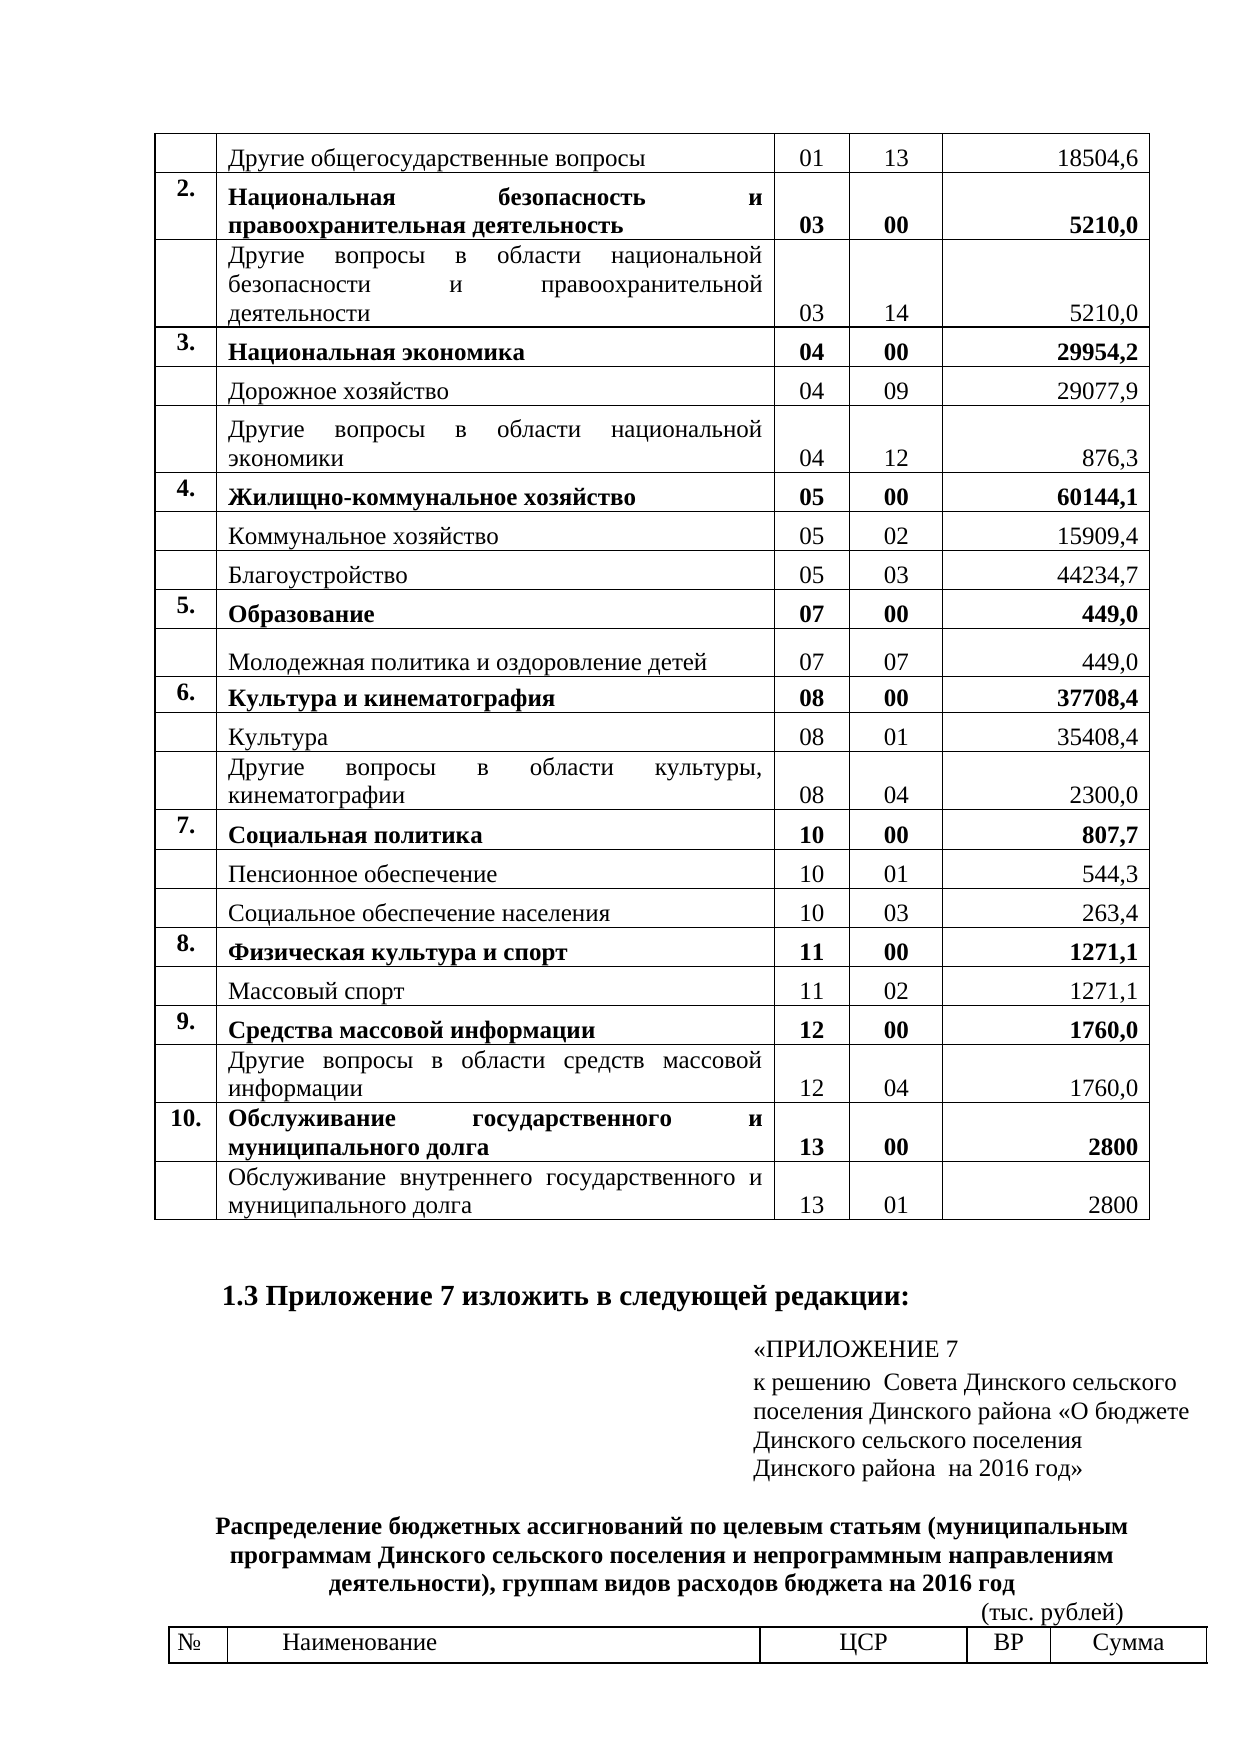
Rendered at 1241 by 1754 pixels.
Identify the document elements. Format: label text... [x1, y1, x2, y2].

table_cell [156, 629, 216, 676]
table_cell Другие вопросы в области национальной безопасности и правоохранительной деятельности [217, 240, 774, 326]
table_cell 29077,9 [943, 367, 1149, 404]
table_cell Культура и кинематография [217, 677, 774, 712]
table_cell [156, 752, 216, 809]
table_cell 12 [775, 1045, 849, 1102]
table_cell 05 [775, 473, 849, 511]
table_cell 08 [775, 752, 849, 809]
table_cell Коммунальное хозяйство [217, 512, 774, 550]
table_cell 263,4 [943, 889, 1149, 927]
table_cell 00 [850, 590, 942, 628]
table_cell 07 [775, 590, 849, 628]
table_cell [156, 551, 216, 589]
text 1.3 Приложение 7 изложить в следующей редакции: [177, 1278, 1166, 1311]
table_cell 6. [156, 677, 216, 712]
table_cell [156, 367, 216, 404]
text (тыс. рублей) [177, 1597, 1196, 1626]
table_cell к решению Совета Динского сельского поселения Динского района «О бюджете Динского сельского поселения Динского района на 2016 год» [166, 1367, 1203, 1482]
table_cell 02 [850, 967, 942, 1005]
table_cell Пенсионное обеспечение [217, 850, 774, 887]
table_cell 04 [850, 752, 942, 809]
table_cell 544,3 [943, 850, 1149, 887]
table_cell 00 [850, 810, 942, 848]
table_cell 5. [156, 590, 216, 628]
table_cell [156, 240, 216, 326]
table_cell [156, 713, 216, 751]
table_cell 449,0 [943, 629, 1149, 676]
table_cell 03 [775, 173, 849, 239]
table_cell Социальное обеспечение населения [217, 889, 774, 927]
table_cell Молодежная политика и оздоровление детей [217, 629, 774, 676]
table_cell 2800 [943, 1162, 1149, 1219]
table_cell 449,0 [943, 590, 1149, 628]
table_cell 04 [775, 367, 849, 404]
table_cell 00 [850, 473, 942, 511]
table_cell 00 [850, 1006, 942, 1044]
table_cell 44234,7 [943, 551, 1149, 589]
table_cell 2. [156, 173, 216, 239]
table_cell [156, 850, 216, 887]
table_cell 00 [850, 173, 942, 239]
table_cell Обслуживание государственного и муниципального долга [217, 1103, 774, 1161]
table_header ВР [968, 1628, 1050, 1662]
table_cell Образование [217, 590, 774, 628]
table_cell 03 [850, 889, 942, 927]
table_cell 1271,1 [943, 967, 1149, 1005]
table_cell 35408,4 [943, 713, 1149, 751]
table_cell Другие вопросы в области средств массовой информации [217, 1045, 774, 1102]
table_cell Другие вопросы в области культуры, кинематографии [217, 752, 774, 809]
table_cell 11 [775, 967, 849, 1005]
table_cell 00 [850, 328, 942, 366]
table_cell 05 [775, 551, 849, 589]
table_cell [156, 1162, 216, 1219]
table_header ЦСР [761, 1628, 966, 1662]
table_cell Благоустройство [217, 551, 774, 589]
table_cell 08 [775, 713, 849, 751]
table_cell [156, 967, 216, 1005]
table_cell 01 [850, 713, 942, 751]
table_cell 2800 [943, 1103, 1149, 1161]
table_cell 1760,0 [943, 1006, 1149, 1044]
table_cell Другие общегосударственные вопросы [217, 134, 774, 172]
table_cell Средства массовой информации [217, 1006, 774, 1044]
table_cell 12 [850, 406, 942, 472]
table_cell 05 [775, 512, 849, 550]
table_cell Другие вопросы в области национальной экономики [217, 406, 774, 472]
table_cell [156, 1045, 216, 1102]
table_cell 10 [775, 850, 849, 887]
table_cell [156, 889, 216, 927]
table_cell Дорожное хозяйство [217, 367, 774, 404]
table_cell 29954,2 [943, 328, 1149, 366]
table_cell 4. [156, 473, 216, 511]
table_cell 04 [850, 1045, 942, 1102]
table_cell 876,3 [943, 406, 1149, 472]
table_cell Массовый спорт [217, 967, 774, 1005]
table_cell 8. [156, 928, 216, 966]
table_cell 9. [156, 1006, 216, 1044]
table_cell 01 [850, 850, 942, 887]
table_cell Культура [217, 713, 774, 751]
table_cell 12 [775, 1006, 849, 1044]
table_cell 1271,1 [943, 928, 1149, 966]
table_cell 13 [850, 134, 942, 172]
table_cell Физическая культура и спорт [217, 928, 774, 966]
table_header «ПРИЛОЖЕНИЕ 7 [166, 1334, 1203, 1367]
table_cell 10 [775, 889, 849, 927]
text Распределение бюджетных ассигнований по целевым статьям (муниципальным программам Динского сельского поселения и непрограммным направлениям деятельности), группам видов расходов бюджета на 2016 год [177, 1511, 1166, 1597]
table_cell 10 [775, 810, 849, 848]
table_cell Обслуживание внутреннего государственного и муниципального долга [217, 1162, 774, 1219]
table_cell 10. [156, 1103, 216, 1161]
table_cell 1760,0 [943, 1045, 1149, 1102]
table_cell [156, 512, 216, 550]
table_cell 37708,4 [943, 677, 1149, 712]
table_cell 14 [850, 240, 942, 326]
table_cell 03 [775, 240, 849, 326]
table_cell 08 [775, 677, 849, 712]
table_cell 00 [850, 1103, 942, 1161]
table_cell Жилищно-коммунальное хозяйство [217, 473, 774, 511]
table_cell 60144,1 [943, 473, 1149, 511]
table_cell 5210,0 [943, 173, 1149, 239]
table_cell 00 [850, 677, 942, 712]
table_header Сумма [1051, 1628, 1206, 1662]
table_cell 09 [850, 367, 942, 404]
table_cell 15909,4 [943, 512, 1149, 550]
table_cell 13 [775, 1103, 849, 1161]
table_cell 7. [156, 810, 216, 848]
table_cell 04 [775, 328, 849, 366]
table_cell 11 [775, 928, 849, 966]
table_cell Национальная безопасность и правоохранительная деятельность [217, 173, 774, 239]
table_cell 07 [850, 629, 942, 676]
table_cell 01 [775, 134, 849, 172]
table_cell Социальная политика [217, 810, 774, 848]
table_cell 5210,0 [943, 240, 1149, 326]
table_cell 18504,6 [943, 134, 1149, 172]
table_cell 02 [850, 512, 942, 550]
table_cell [156, 406, 216, 472]
table_cell 3. [156, 328, 216, 366]
table_cell 07 [775, 629, 849, 676]
table_cell 03 [850, 551, 942, 589]
table_cell 2300,0 [943, 752, 1149, 809]
table_cell 01 [850, 1162, 942, 1219]
table_cell 00 [850, 928, 942, 966]
table_cell 04 [775, 406, 849, 472]
table_cell 807,7 [943, 810, 1149, 848]
table_cell [156, 134, 216, 172]
table_cell 13 [775, 1162, 849, 1219]
table_cell Национальная экономика [217, 328, 774, 366]
table_header Наименование [228, 1628, 759, 1662]
